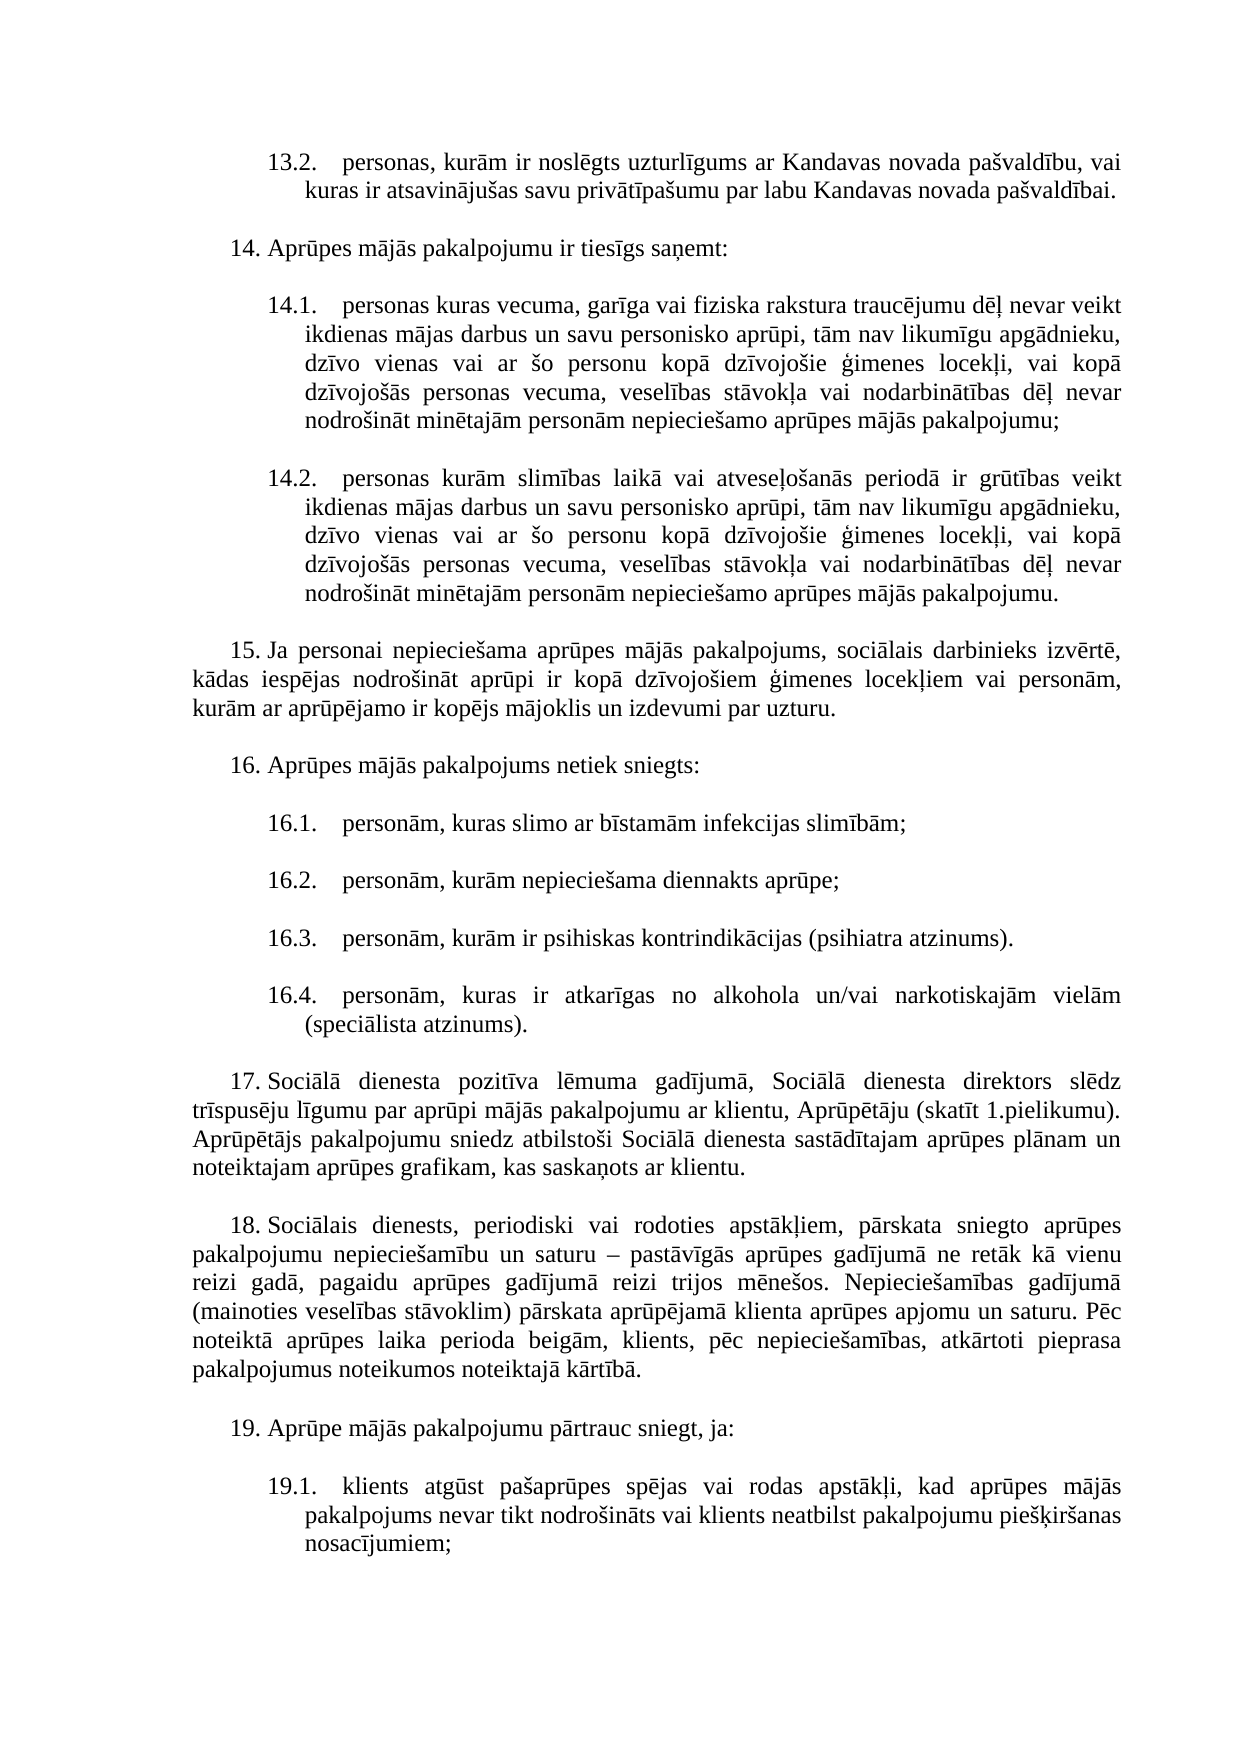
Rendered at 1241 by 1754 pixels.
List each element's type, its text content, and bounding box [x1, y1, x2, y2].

list Aprūpes mājās pakalpojumu ir tiesīgs saņemt: [229, 233, 1122, 262]
list personas kurām slimības laikā vai atveseļošanās periodā ir grūtības veikt ikdienas mājas darbus un savu personisko aprūpi, tām nav likumīgu apgādnieku, dzīvo vienas vai ar šo personu kopā dzīvojošie ģimenes locekļi, vai kopā dzīvojošās personas vecuma, veselības stāvokļa vai nodarbinātības dēļ nevar nodrošināt minētajām personām nepieciešamo aprūpes mājās pakalpojumu. [267, 463, 1122, 607]
list personām, kurām nepieciešama diennakts aprūpe; [267, 866, 1122, 894]
list personas, kurām ir noslēgts uzturlīgums ar Kandavas novada pašvaldību, vai kuras ir atsavinājušas savu privātīpašumu par labu Kandavas novada pašvaldībai. [267, 147, 1122, 204]
list Sociālā dienesta pozitīva lēmuma gadījumā, Sociālā dienesta direktors slēdz trīspusēju līgumu par aprūpi mājās pakalpojumu ar klientu, Aprūpētāju (skatīt 1.pielikumu). Aprūpētājs pakalpojumu sniedz atbilstoši Sociālā dienesta sastādītajam aprūpes plānam un noteiktajam aprūpes grafikam, kas saskaņots ar klientu. [192, 1066, 1122, 1181]
list Aprūpe mājās pakalpojumu pārtrauc sniegt, ja: [229, 1413, 1122, 1442]
list personām, kuras slimo ar bīstamām infekcijas slimībām; [267, 808, 1122, 837]
list Aprūpes mājās pakalpojums netiek sniegts: [192, 751, 1122, 779]
list personām, kurām ir psihiskas kontrindikācijas (psihiatra atzinums). [267, 923, 1122, 952]
list personas kuras vecuma, garīga vai fiziska rakstura traucējumu dēļ nevar veikt ikdienas mājas darbus un savu personisko aprūpi, tām nav likumīgu apgādnieku, dzīvo vienas vai ar šo personu kopā dzīvojošie ģimenes locekļi, vai kopā dzīvojošās personas vecuma, veselības stāvokļa vai nodarbinātības dēļ nevar nodrošināt minētajām personām nepieciešamo aprūpes mājās pakalpojumu; [267, 291, 1122, 434]
list klients atgūst pašaprūpes spējas vai rodas apstākļi, kad aprūpes mājās pakalpojums nevar tikt nodrošināts vai klients neatbilst pakalpojumu piešķiršanas nosacījumiem; [267, 1471, 1122, 1557]
list personām, kuras ir atkarīgas no alkohola un/vai narkotiskajām vielām (speciālista atzinums). [267, 981, 1122, 1038]
list Ja personai nepieciešama aprūpes mājās pakalpojums, sociālais darbinieks izvērtē, kādas iespējas nodrošināt aprūpi ir kopā dzīvojošiem ģimenes locekļiem vai personām, kurām ar aprūpējamo ir kopējs mājoklis un izdevumi par uzturu. [192, 636, 1122, 722]
list Sociālais dienests, periodiski vai rodoties apstākļiem, pārskata sniegto aprūpes pakalpojumu nepieciešamību un saturu – pastāvīgās aprūpes gadījumā ne retāk kā vienu reizi gadā, pagaidu aprūpes gadījumā reizi trijos mēnešos. Nepieciešamības gadījumā (mainoties veselības stāvoklim) pārskata aprūpējamā klienta aprūpes apjomu un saturu. Pēc noteiktā aprūpes laika perioda beigām, klients, pēc nepieciešamības, atkārtoti pieprasa pakalpojumus noteikumos noteiktajā kārtībā. [192, 1210, 1122, 1382]
